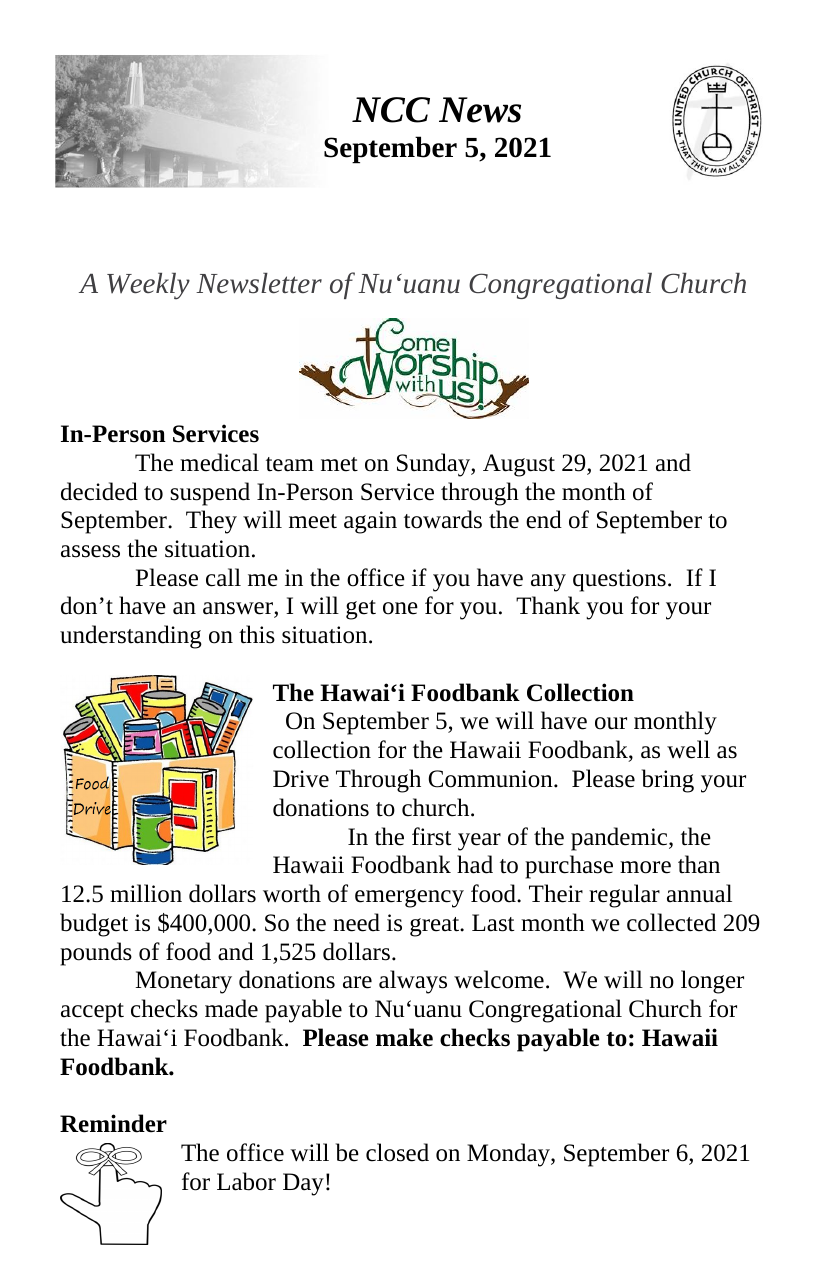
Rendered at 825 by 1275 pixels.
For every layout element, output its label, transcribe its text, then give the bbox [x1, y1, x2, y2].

text The Hawai‘i Foodbank Collection [254, 678, 768, 707]
text The medical team met on Sunday, August 29, 2021 and decided to suspend In-Person Service through the month of September. They will meet again towards the end of September to assess the situation. [60, 448, 768, 563]
text A Weekly Newsletter of Nu‘uanu Congregational Church [60, 266, 768, 299]
picture [54, 54, 767, 188]
picture [299, 318, 529, 419]
text Monetary donations are always welcome. We will no longer accept checks made payable to Nu‘uanu Congregational Church for the Hawai‘i Foodbank. Please make checks payable to: Hawaii Foodbank. [60, 965, 768, 1080]
text The office will be closed on Monday, September 6, 2021 for Labor Day! [60, 1138, 763, 1195]
text Reminder [60, 1109, 763, 1138]
text Please call me in the office if you have any questions. If I don’t have an answer, I will get one for you. Thank you for your understanding on this situation. [60, 563, 768, 649]
picture [60, 675, 254, 865]
text In-Person Services [60, 419, 768, 448]
picture [60, 1143, 162, 1245]
text On September 5, we will have our monthly collection for the Hawaii Foodbank, as well as Drive Through Communion. Please bring your donations to church. [254, 707, 768, 822]
text In the first year of the pandemic, the Hawaii Foodbank had to purchase more than 12.5 million dollars worth of emergency food. Their regular annual budget is $400,000. So the need is great. Last month we collected 209 pounds of food and 1,525 dollars. [60, 822, 768, 965]
